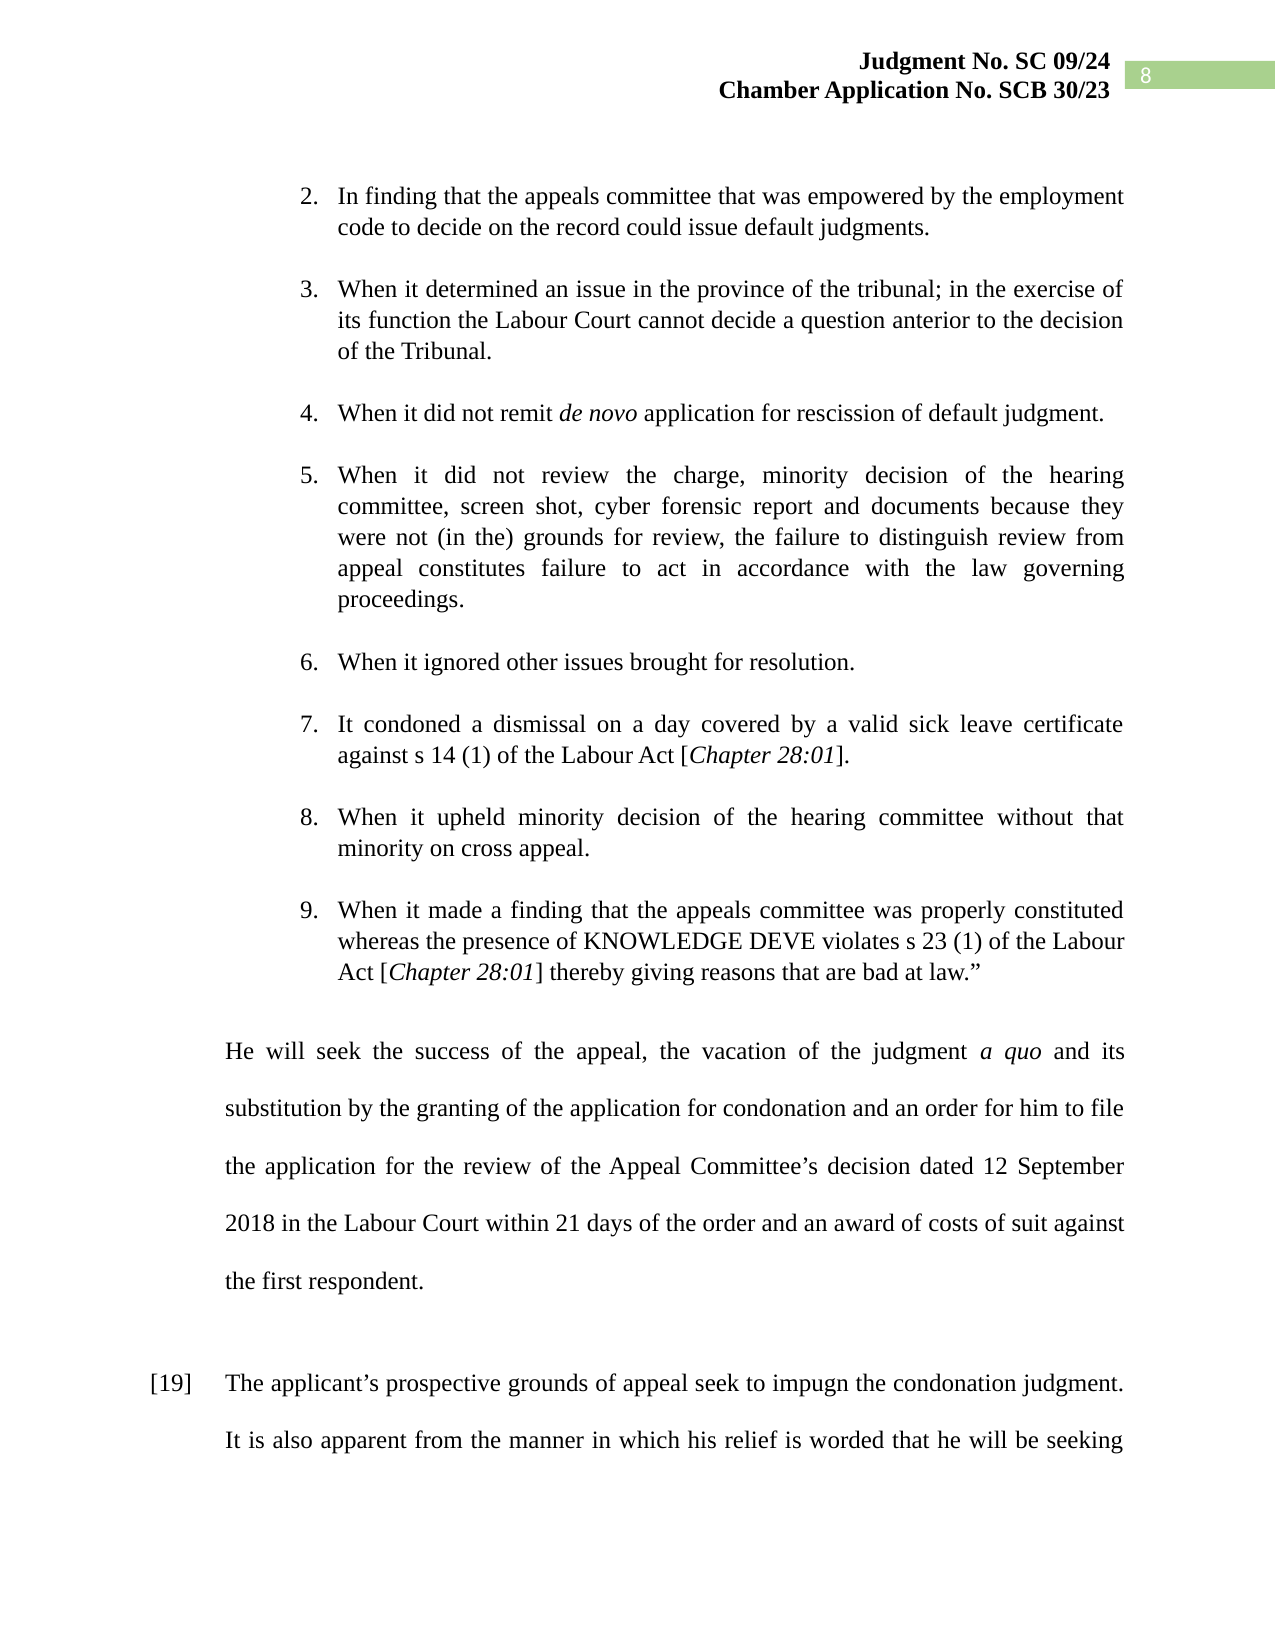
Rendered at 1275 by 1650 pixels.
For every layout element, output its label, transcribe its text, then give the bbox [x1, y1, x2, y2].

list When it did not review the charge, minority decision of the hearing committee, screen shot, cyber forensic report and documents because they were not (in the) grounds for review, the failure to distinguish review from appeal constitutes failure to act in accordance with the law governing proceedings. [300, 460, 1125, 613]
list When it made a finding that the appeals committee was properly constituted whereas the presence of KNOWLEDGE DEVE violates s 23 (1) of the Labour Act [Chapter 28:01] thereby giving reasons that are bad at law.” [300, 895, 1125, 986]
list It condoned a dismissal on a day covered by a valid sick leave certificate against s 14 (1) of the Labour Act [Chapter 28:01]. [300, 709, 1125, 768]
text He will seek the success of the appeal, the vacation of the judgment a quo and its substitution by the granting of the application for condonation and an order for him to file the application for the review of the Appeal Committee’s decision dated 12 September 2018 in the Labour Court within 21 days of the order and an award of costs of suit against the first respondent. [225, 1036, 1125, 1294]
list When it ignored other issues brought for resolution. [300, 647, 1125, 675]
list In finding that the appeals committee that was empowered by the employment code to decide on the record could issue default judgments. [300, 181, 1125, 241]
list When it upheld minority decision of the hearing committee without that minority on cross appeal. [300, 802, 1125, 862]
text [150, 1368, 1125, 1454]
list When it determined an issue in the province of the tribunal; in the exercise of its function the Labour Court cannot decide a question anterior to the decision of the Tribunal. [300, 274, 1125, 365]
list When it did not remit de novo application for rescission of default judgment. [300, 398, 1125, 427]
